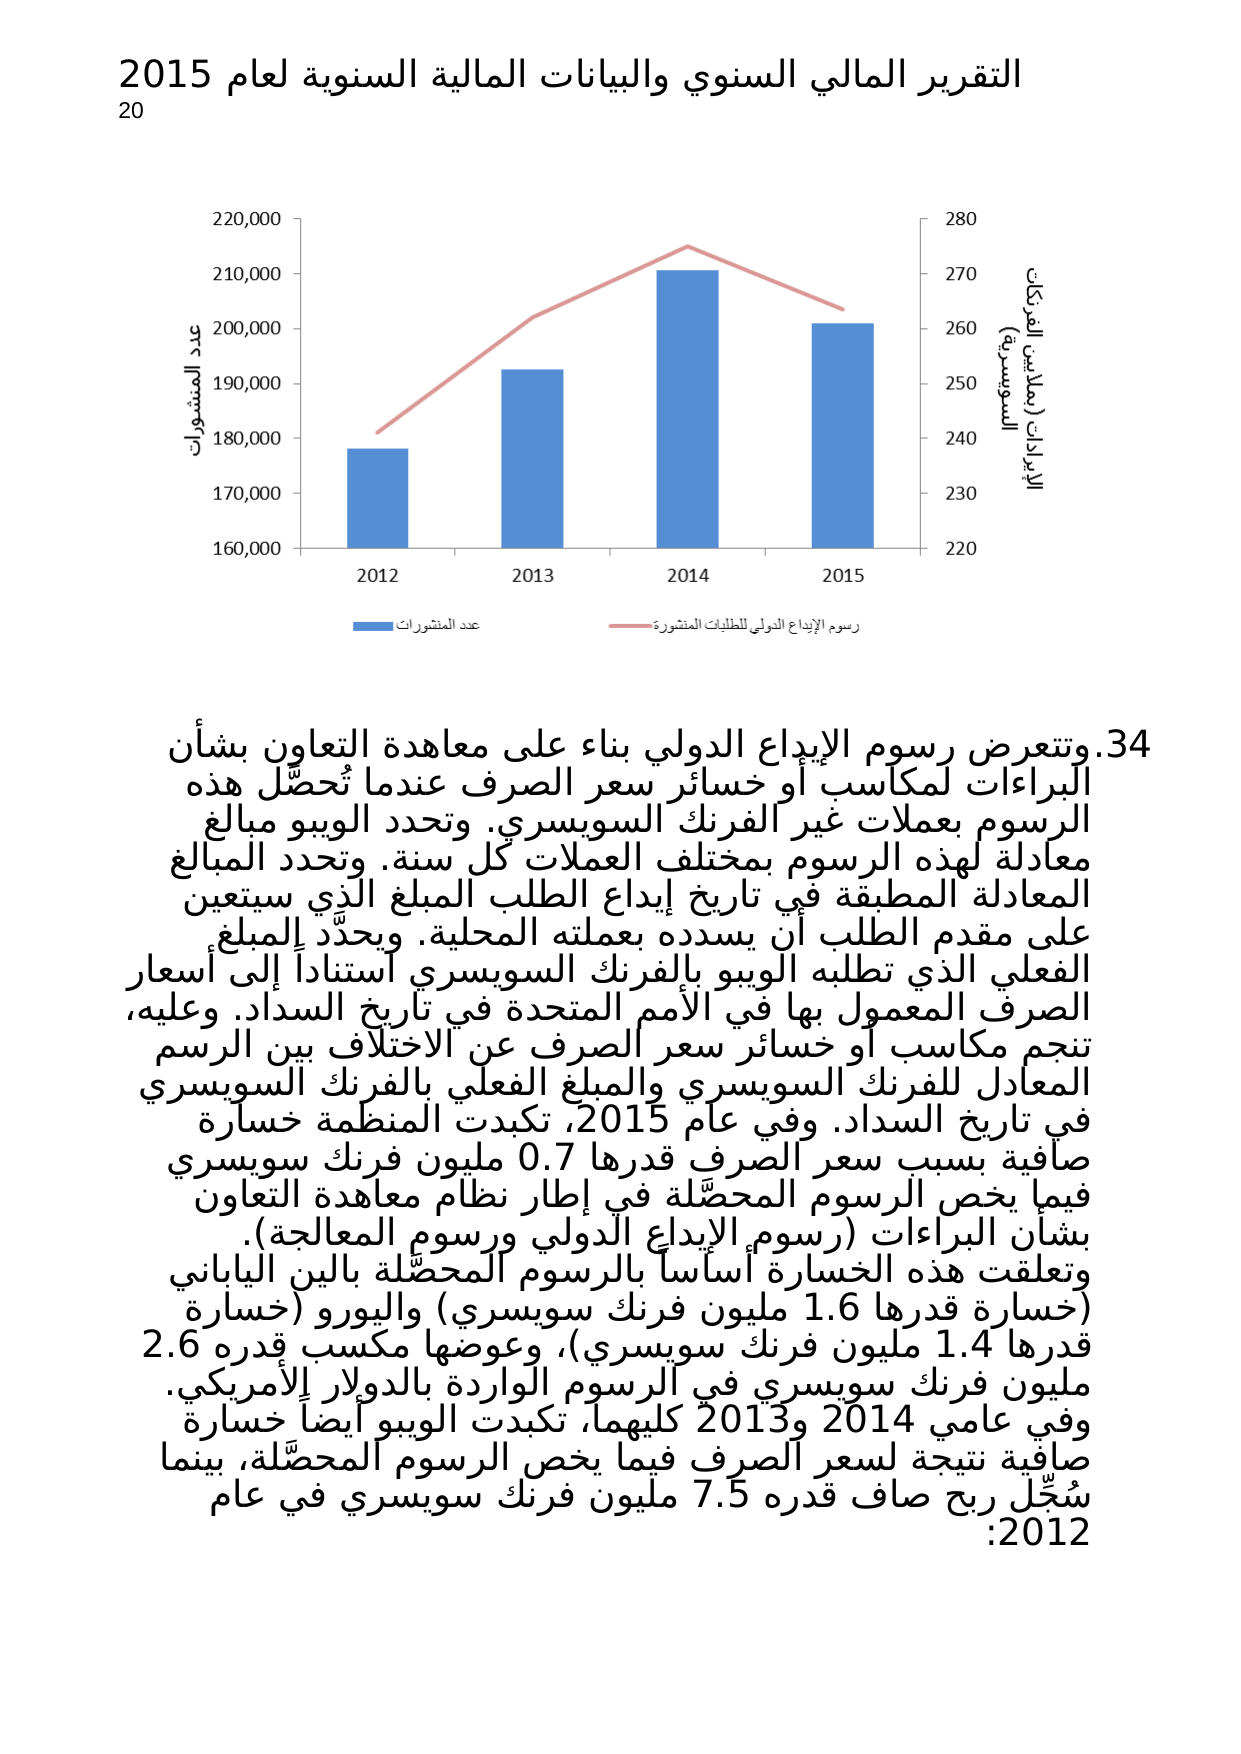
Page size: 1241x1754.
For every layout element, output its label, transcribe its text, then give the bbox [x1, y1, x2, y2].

picture [145, 149, 1065, 677]
list وتتعرض رسوم الإيداع الدولي بناء على معاهدة التعاون بشأن البراءات لمكاسب أو خسائر سعر الصرف عندما تُحصَّل هذه الرسوم بعملات غير الفرنك السويسري. وتحدد الويبو مبالغ معادلة لهذه الرسوم بمختلف العملات كل سنة. وتحدد المبالغ المعادلة المطبقة في تاريخ إيداع الطلب المبلغ الذي سيتعين على مقدم الطلب أن يسدده بعملته المحلية. ويحدَّد المبلغ الفعلي الذي تطلبه الويبو بالفرنك السويسري استناداً إلى أسعار الصرف المعمول بها في الأمم المتحدة في تاريخ السداد. وعليه، تنجم مكاسب أو خسائر سعر الصرف عن الاختلاف بين الرسم المعادل للفرنك السويسري والمبلغ الفعلي بالفرنك السويسري في تاريخ السداد. وفي عام 2015، تكبدت المنظمة خسارة صافية بسبب سعر الصرف قدرها 0.7 مليون فرنك سويسري فيما يخص الرسوم المحصَّلة في إطار نظام معاهدة التعاون بشأن البراءات (رسوم الإيداع الدولي ورسوم المعالجة). وتعلقت هذه الخسارة أساساً بالرسوم المحصَّلة بالين الياباني (خسارة قدرها 1.6 مليون فرنك سويسري) واليورو (خسارة قدرها 1.4 مليون فرنك سويسري)، وعوضها مكسب قدره 2.6 مليون فرنك سويسري في الرسوم الواردة بالدولار الأمريكي. وفي عامي 2014 و2013 كليهما، تكبدت الويبو أيضاً خسارة صافية نتيجة لسعر الصرف فيما يخص الرسوم المحصَّلة، بينما سُجِّل ربح صاف قدره 7.5 مليون فرنك سويسري في عام 2012: [118, 728, 1093, 1553]
